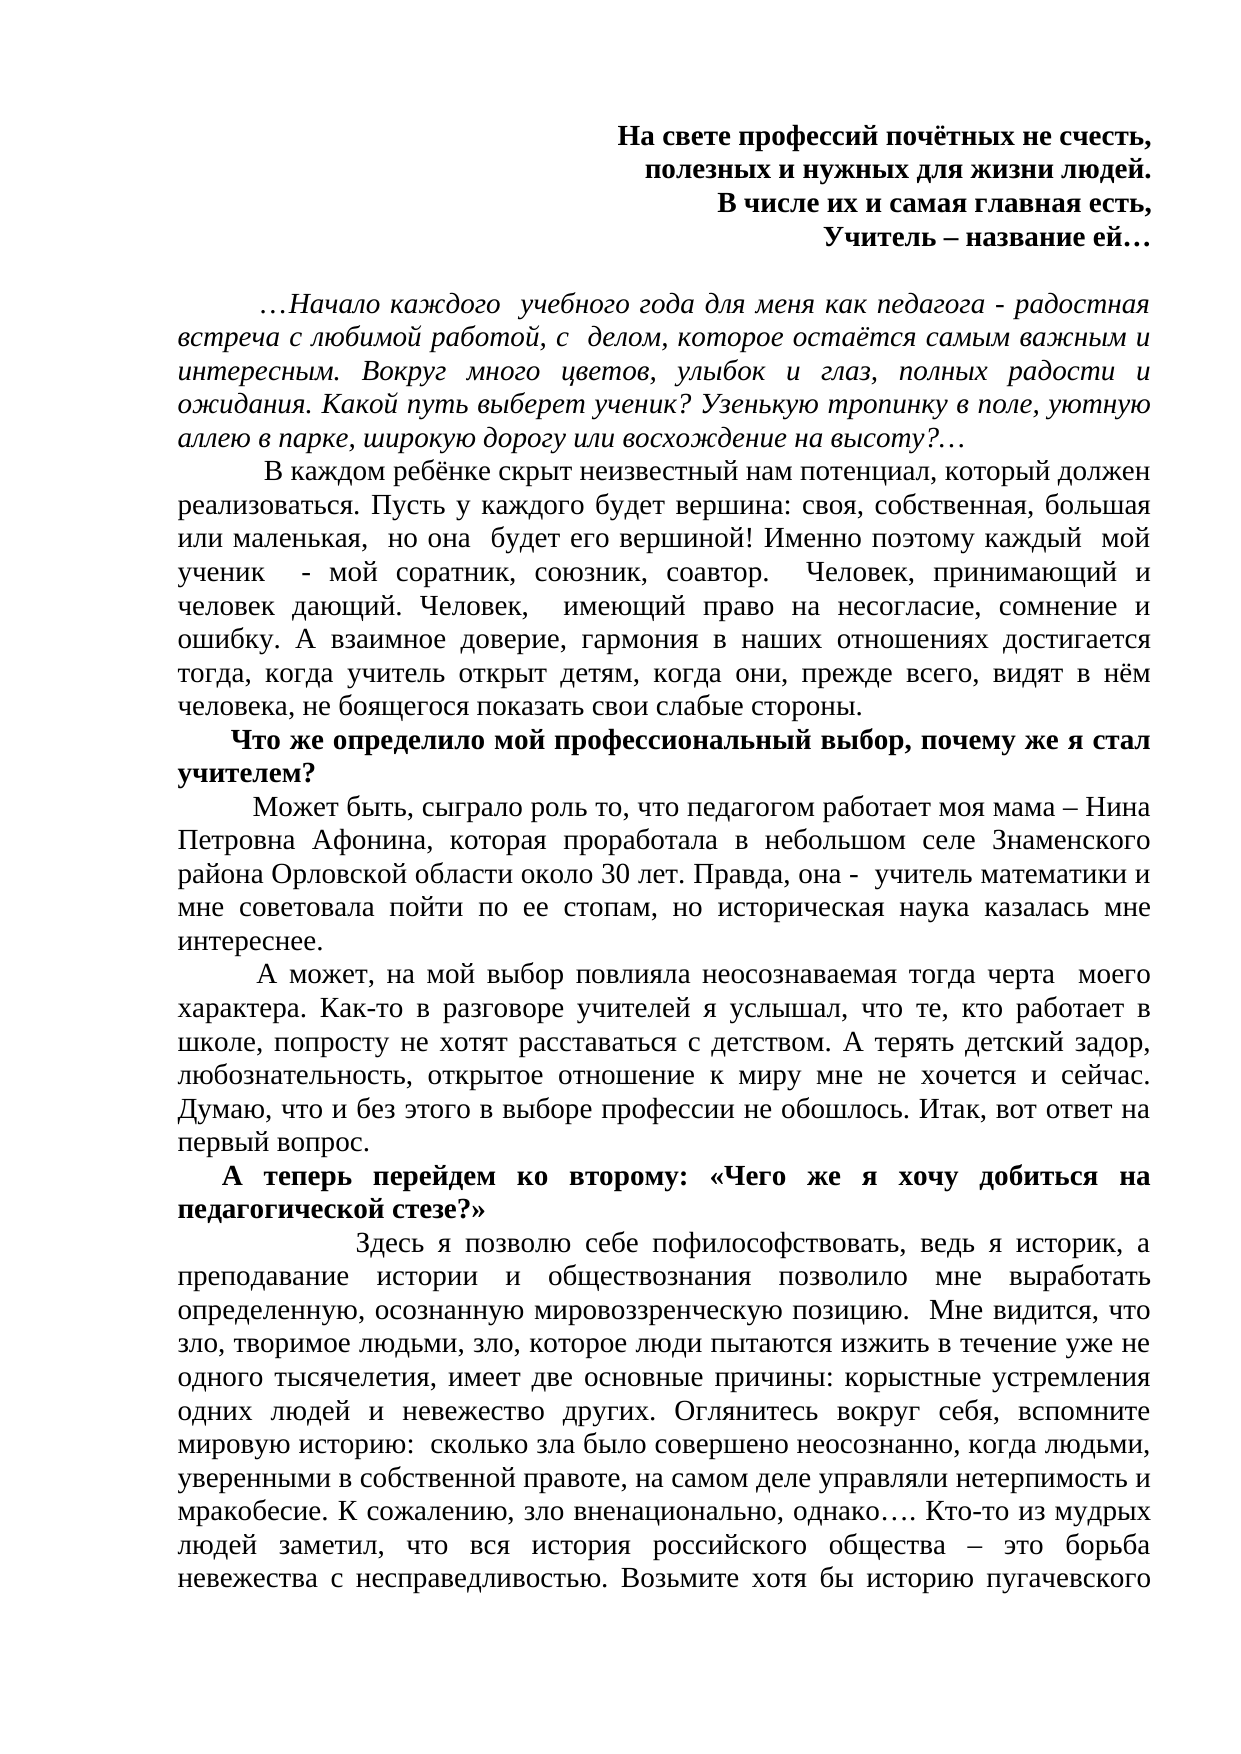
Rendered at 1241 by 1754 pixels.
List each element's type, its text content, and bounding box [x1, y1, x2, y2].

text Может быть, сыграло роль то, что педагогом работает моя мама – Нина Петровна Афонина, которая проработала в небольшом селе Знаменского района Орловской области около 30 лет. Правда, она - учитель математики и мне советовала пойти по ее стопам, но историческая наука казалась мне интереснее. [177, 789, 1152, 957]
text В числе их и самая главная есть, [177, 185, 1152, 219]
text А может, на мой выбор повлияла неосознаваемая тогда черта моего характера. Как-то в разговоре учителей я услышал, что те, кто работает в школе, попросту не хотят расставаться с детством. А терять детский задор, любознательность, открытое отношение к миру мне не хочется и сейчас. Думаю, что и без этого в выборе профессии не обошлось. Итак, вот ответ на первый вопрос. [177, 957, 1152, 1158]
text На свете профессий почётных не счесть, [177, 118, 1152, 152]
text В каждом ребёнке скрыт неизвестный нам потенциал, который должен реализоваться. Пусть у каждого будет вершина: своя, собственная, большая или маленькая, но она будет его вершиной! Именно поэтому каждый мой ученик - мой соратник, союзник, соавтор. Человек, принимающий и человек дающий. Человек, имеющий право на несогласие, сомнение и ошибку. А взаимное доверие, гармония в наших отношениях достигается тогда, когда учитель открыт детям, когда они, прежде всего, видят в нём человека, не боящегося показать свои слабые стороны. [140, 453, 1152, 722]
text …Начало каждого учебного года для меня как педагога - радостная встреча с любимой работой, с делом, которое остаётся самым важным и интересным. Вокруг много цветов, улыбок и глаз, полных радости и ожидания. Какой путь выберет ученик? Узенькую тропинку в поле, уютную аллею в парке, широкую дорогу или восхождение на высоту?… [140, 286, 1152, 453]
text Учитель – название ей… [177, 219, 1152, 252]
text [177, 1225, 1152, 1594]
text А теперь перейдем ко второму: «Чего же я хочу добиться на педагогической стезе?» [177, 1158, 1152, 1225]
text полезных и нужных для жизни людей. [177, 152, 1152, 185]
text Что же определило мой профессиональный выбор, почему же я стал учителем? [177, 722, 1152, 789]
